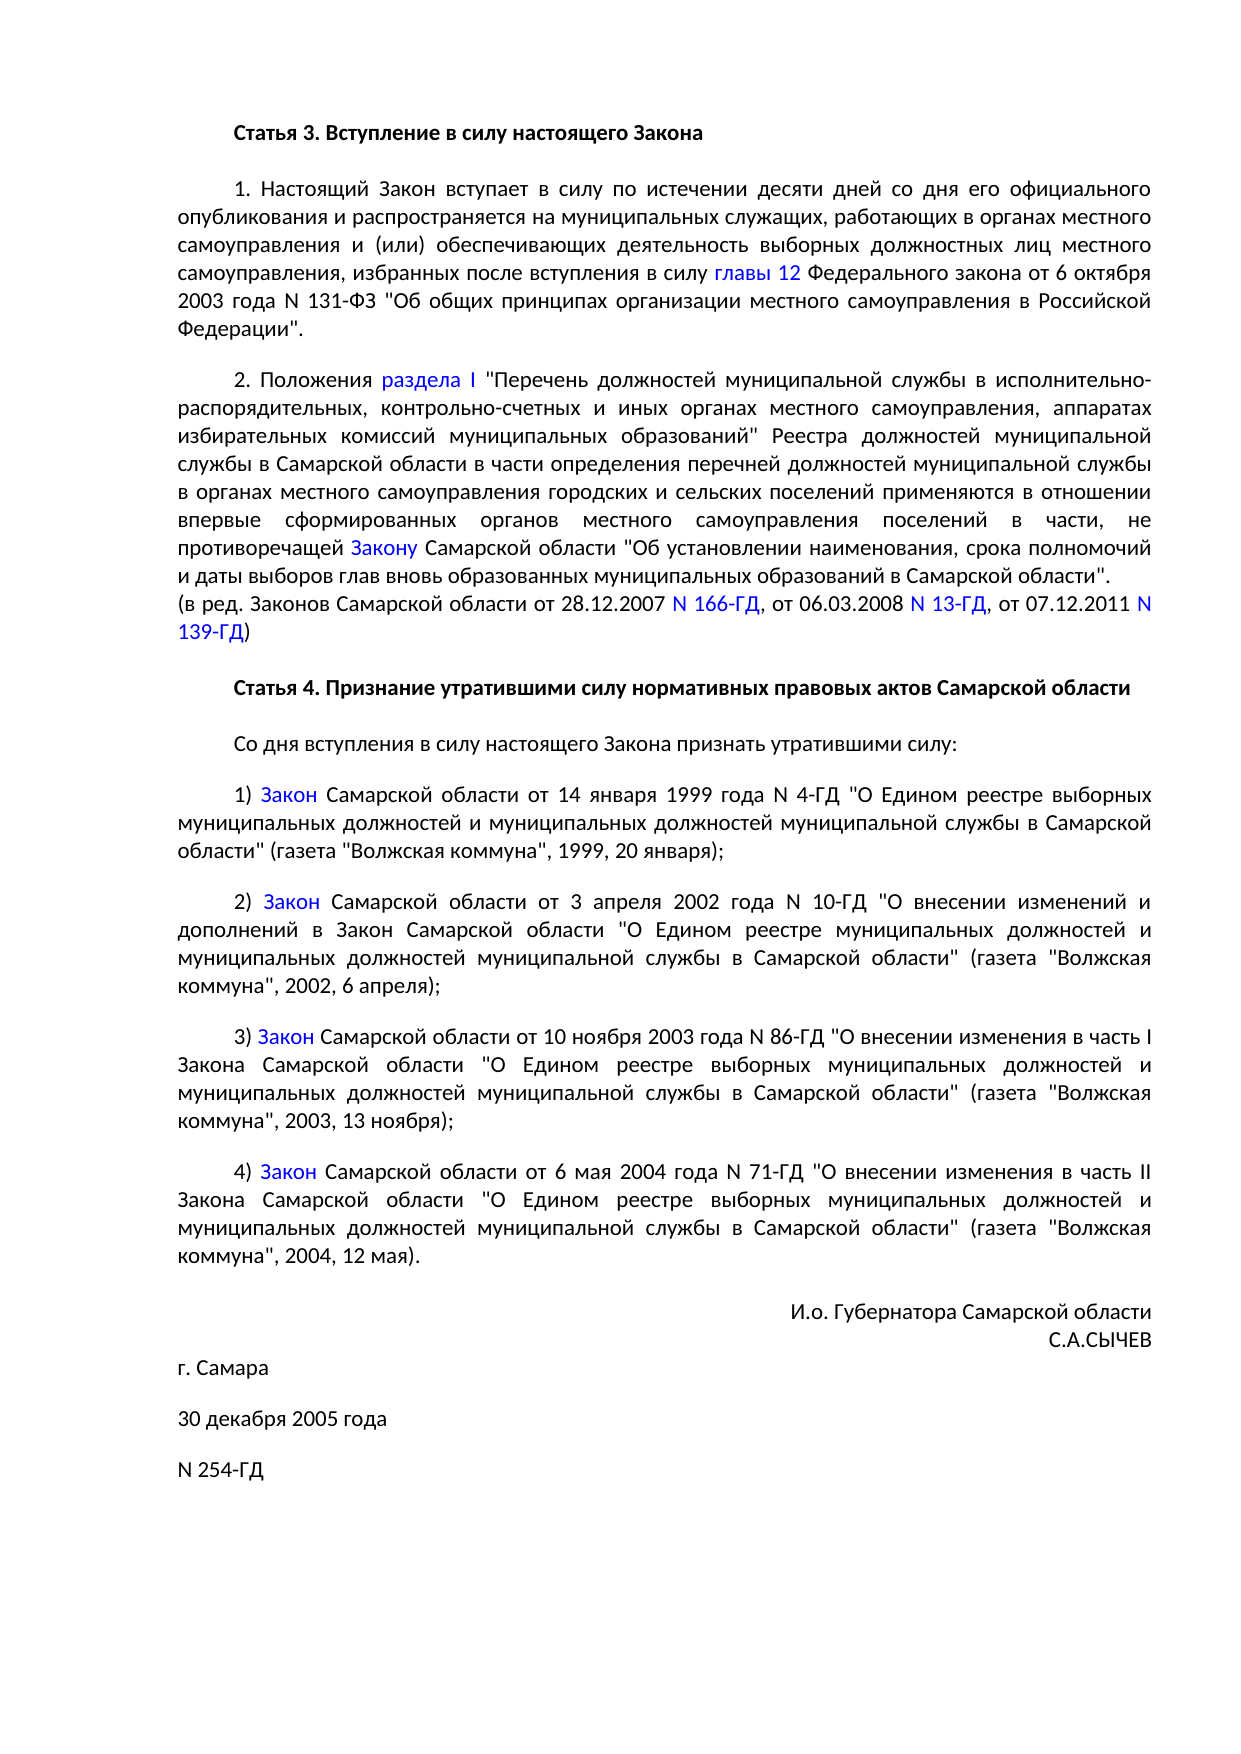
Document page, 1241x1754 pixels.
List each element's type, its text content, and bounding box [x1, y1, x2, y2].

text 4) Закон Самарской области от 6 мая 2004 года N 71-ГД "О внесении изменения в часть II Закона Самарской области "О Едином реестре выборных муниципальных должностей и муниципальных должностей муниципальной службы в Самарской области" (газета "Волжская коммуна", 2004, 12 мая). [177, 1157, 1152, 1269]
text 1. Настоящий Закон вступает в силу по истечении десяти дней со дня его официального опубликования и распространяется на муниципальных служащих, работающих в органах местного самоуправления и (или) обеспечивающих деятельность выборных должностных лиц местного самоуправления, избранных после вступления в силу главы 12 Федерального закона от 6 октября 2003 года N 131-ФЗ "Об общих принципах организации местного самоуправления в Российской Федерации". [177, 174, 1152, 342]
text г. Самара [177, 1353, 1152, 1382]
title Статья 3. Вступление в силу настоящего Закона [177, 118, 1152, 146]
text 2. Положения раздела I "Перечень должностей муниципальной службы в исполнительно-распорядительных, контрольно-счетных и иных органах местного самоуправления, аппаратах избирательных комиссий муниципальных образований" Реестра должностей муниципальной службы в Самарской области в части определения перечней должностей муниципальной службы в органах местного самоуправления городских и сельских поселений применяются в отношении впервые сформированных органов местного самоуправления поселений в части, не противоречащей Закону Самарской области "Об установлении наименования, срока полномочий и даты выборов глав вновь образованных муниципальных образований в Самарской области". [177, 365, 1152, 589]
text С.А.СЫЧЕВ [177, 1326, 1152, 1353]
text (в ред. Законов Самарской области от 28.12.2007 N 166-ГД, от 06.03.2008 N 13-ГД, от 07.12.2011 N 139-ГД) [177, 589, 1152, 645]
text И.о. Губернатора Самарской области [177, 1297, 1152, 1326]
title Статья 4. Признание утратившими силу нормативных правовых актов Самарской области [177, 673, 1152, 701]
text 30 декабря 2005 года [177, 1404, 1152, 1432]
text 2) Закон Самарской области от 3 апреля 2002 года N 10-ГД "О внесении изменений и дополнений в Закон Самарской области "О Едином реестре муниципальных должностей и муниципальных должностей муниципальной службы в Самарской области" (газета "Волжская коммуна", 2002, 6 апреля); [177, 887, 1152, 999]
text Со дня вступления в силу настоящего Закона признать утратившими силу: [177, 729, 1152, 757]
text N 254-ГД [177, 1455, 1152, 1483]
text 1) Закон Самарской области от 14 января 1999 года N 4-ГД "О Едином реестре выборных муниципальных должностей и муниципальных должностей муниципальной службы в Самарской области" (газета "Волжская коммуна", 1999, 20 января); [177, 780, 1152, 864]
text 3) Закон Самарской области от 10 ноября 2003 года N 86-ГД "О внесении изменения в часть I Закона Самарской области "О Едином реестре выборных муниципальных должностей и муниципальных должностей муниципальной службы в Самарской области" (газета "Волжская коммуна", 2003, 13 ноября); [177, 1022, 1152, 1134]
